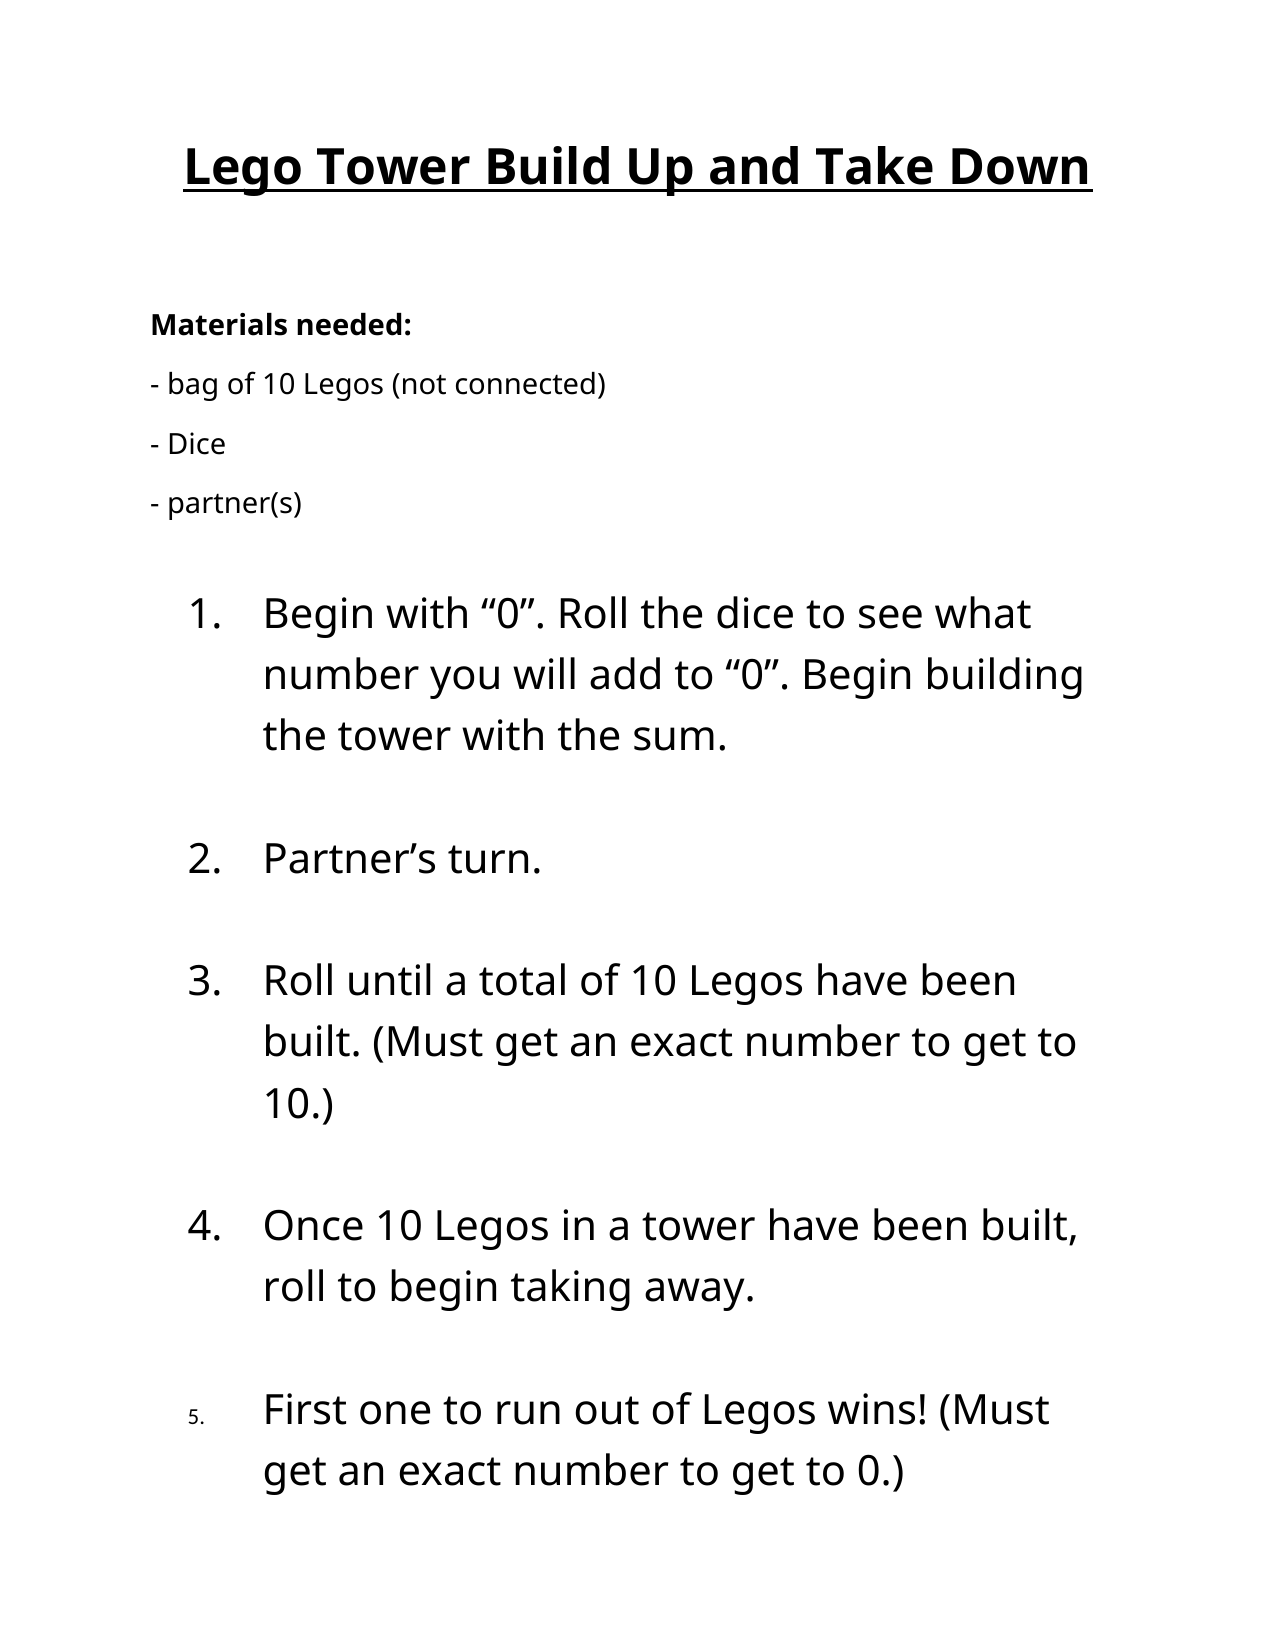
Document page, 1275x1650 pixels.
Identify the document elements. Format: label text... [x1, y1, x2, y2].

list First one to run out of Legos wins! (Must get an exact number to get to 0.) [187, 1380, 1125, 1498]
list Once 10 Legos in a tower have been built, roll to begin taking away. [187, 1196, 1125, 1314]
list Partner’s turn. [187, 828, 1125, 885]
text - Dice [150, 423, 1125, 463]
text - bag of 10 Legos (not connected) [150, 364, 1125, 403]
list Roll until a total of 10 Legos have been built. (Must get an exact number to get to 10.) [187, 951, 1125, 1130]
text - partner(s) [150, 483, 1125, 522]
text Materials needed: [150, 304, 1125, 344]
text Lego Tower Build Up and Take Down [150, 131, 1125, 199]
list Begin with “0”. Roll the dice to see what number you will add to “0”. Begin building the tower with the sum. [187, 583, 1125, 763]
